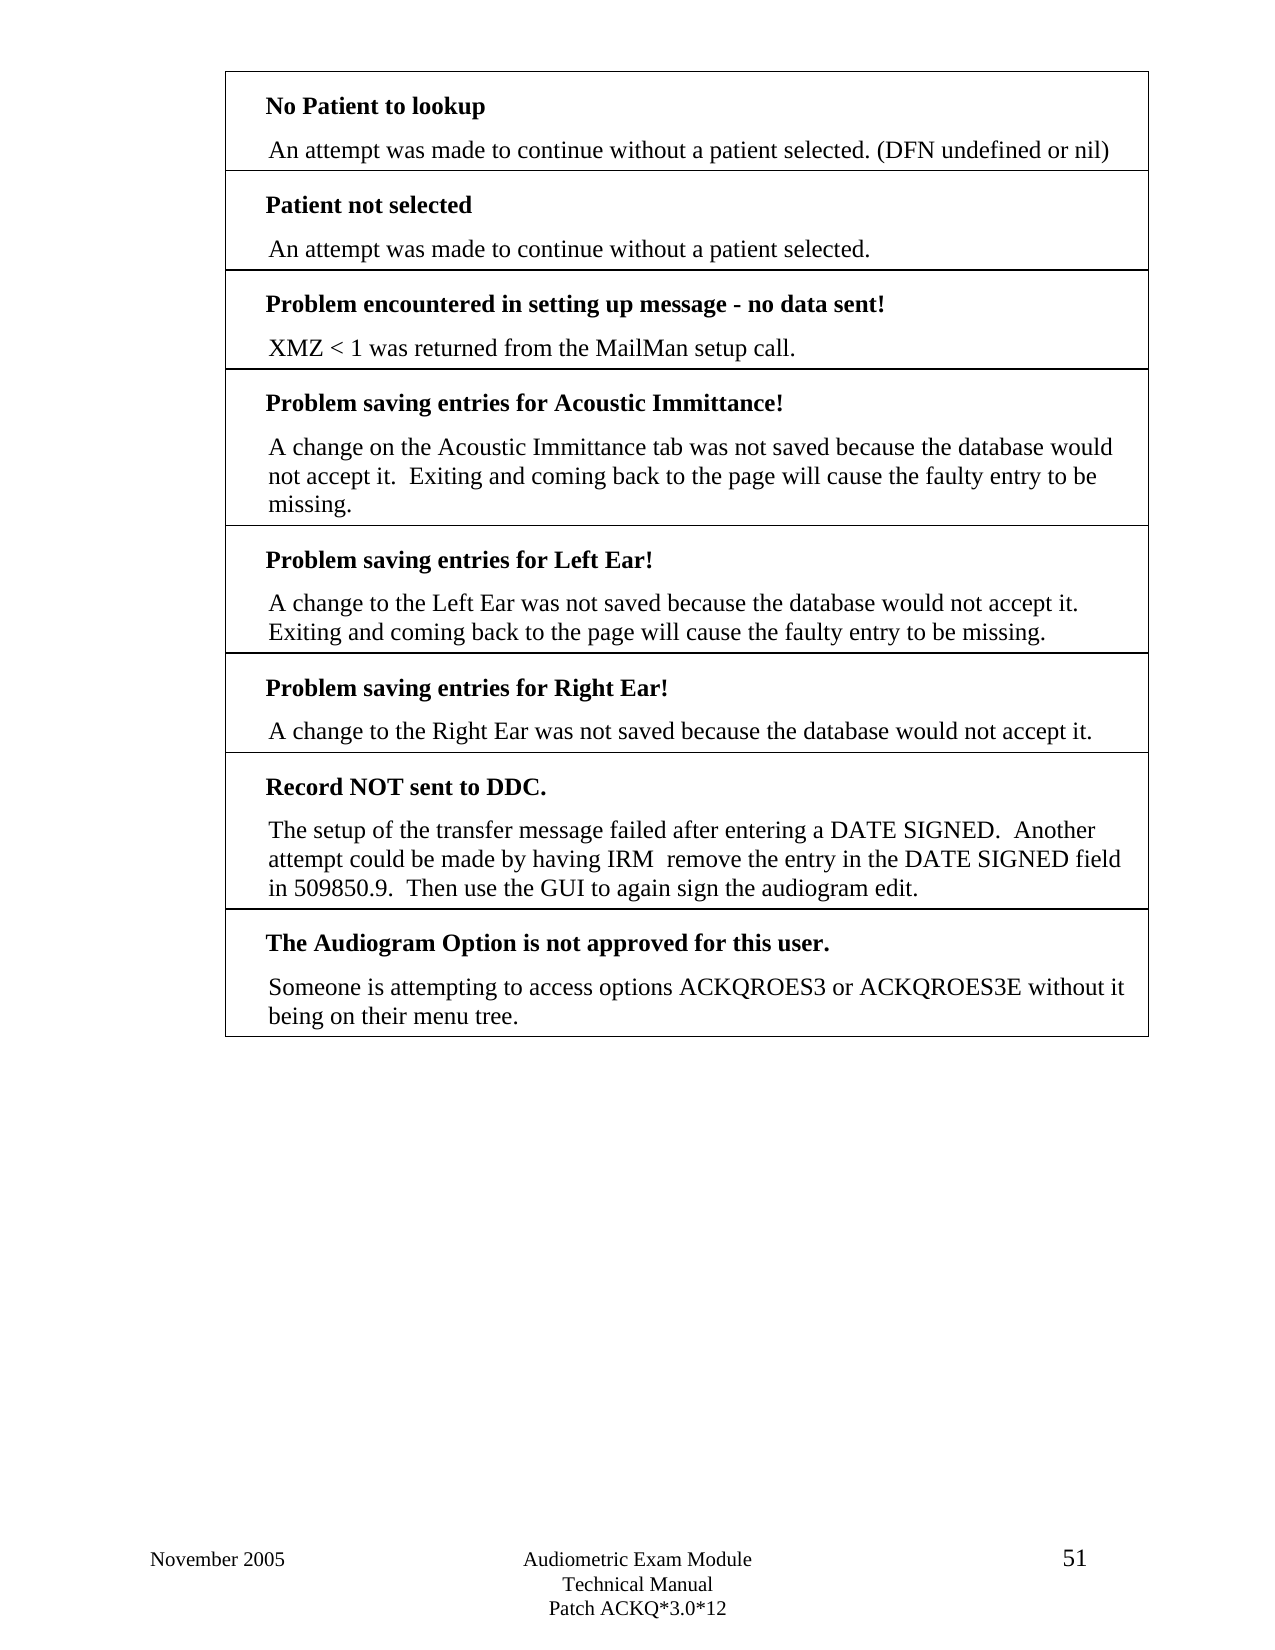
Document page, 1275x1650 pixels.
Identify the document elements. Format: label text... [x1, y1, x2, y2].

table_cell Patient not selected An attempt was made to continue without a patient selected. [226, 171, 1148, 269]
table_cell Problem saving entries for Left Ear! A change to the Left Ear was not saved because the database would not accept it. Exiting and coming back to the page will cause the faulty entry to be missing. [226, 526, 1148, 652]
table_header No Patient to lookup An attempt was made to continue without a patient selected. (DFN undefined or nil) [226, 72, 1148, 170]
table_cell The Audiogram Option is not approved for this user. Someone is attempting to access options ACKQROES3 or ACKQROES3E without it being on their menu tree. [226, 910, 1148, 1036]
table_cell Problem saving entries for Right Ear! A change to the Right Ear was not saved because the database would not accept it. [226, 654, 1148, 751]
table_cell Record NOT sent to DDC. The setup of the transfer message failed after entering a DATE SIGNED. Another attempt could be made by having IRM remove the entry in the DATE SIGNED field in 509850.9. Then use the GUI to again sign the audiogram edit. [226, 753, 1148, 908]
table_cell Problem saving entries for Acoustic Immittance! A change on the Acoustic Immittance tab was not saved because the database would not accept it. Exiting and coming back to the page will cause the faulty entry to be missing. [226, 370, 1148, 524]
table_cell Problem encountered in setting up message - no data sent! XMZ < 1 was returned from the MailMan setup call. [226, 271, 1148, 368]
